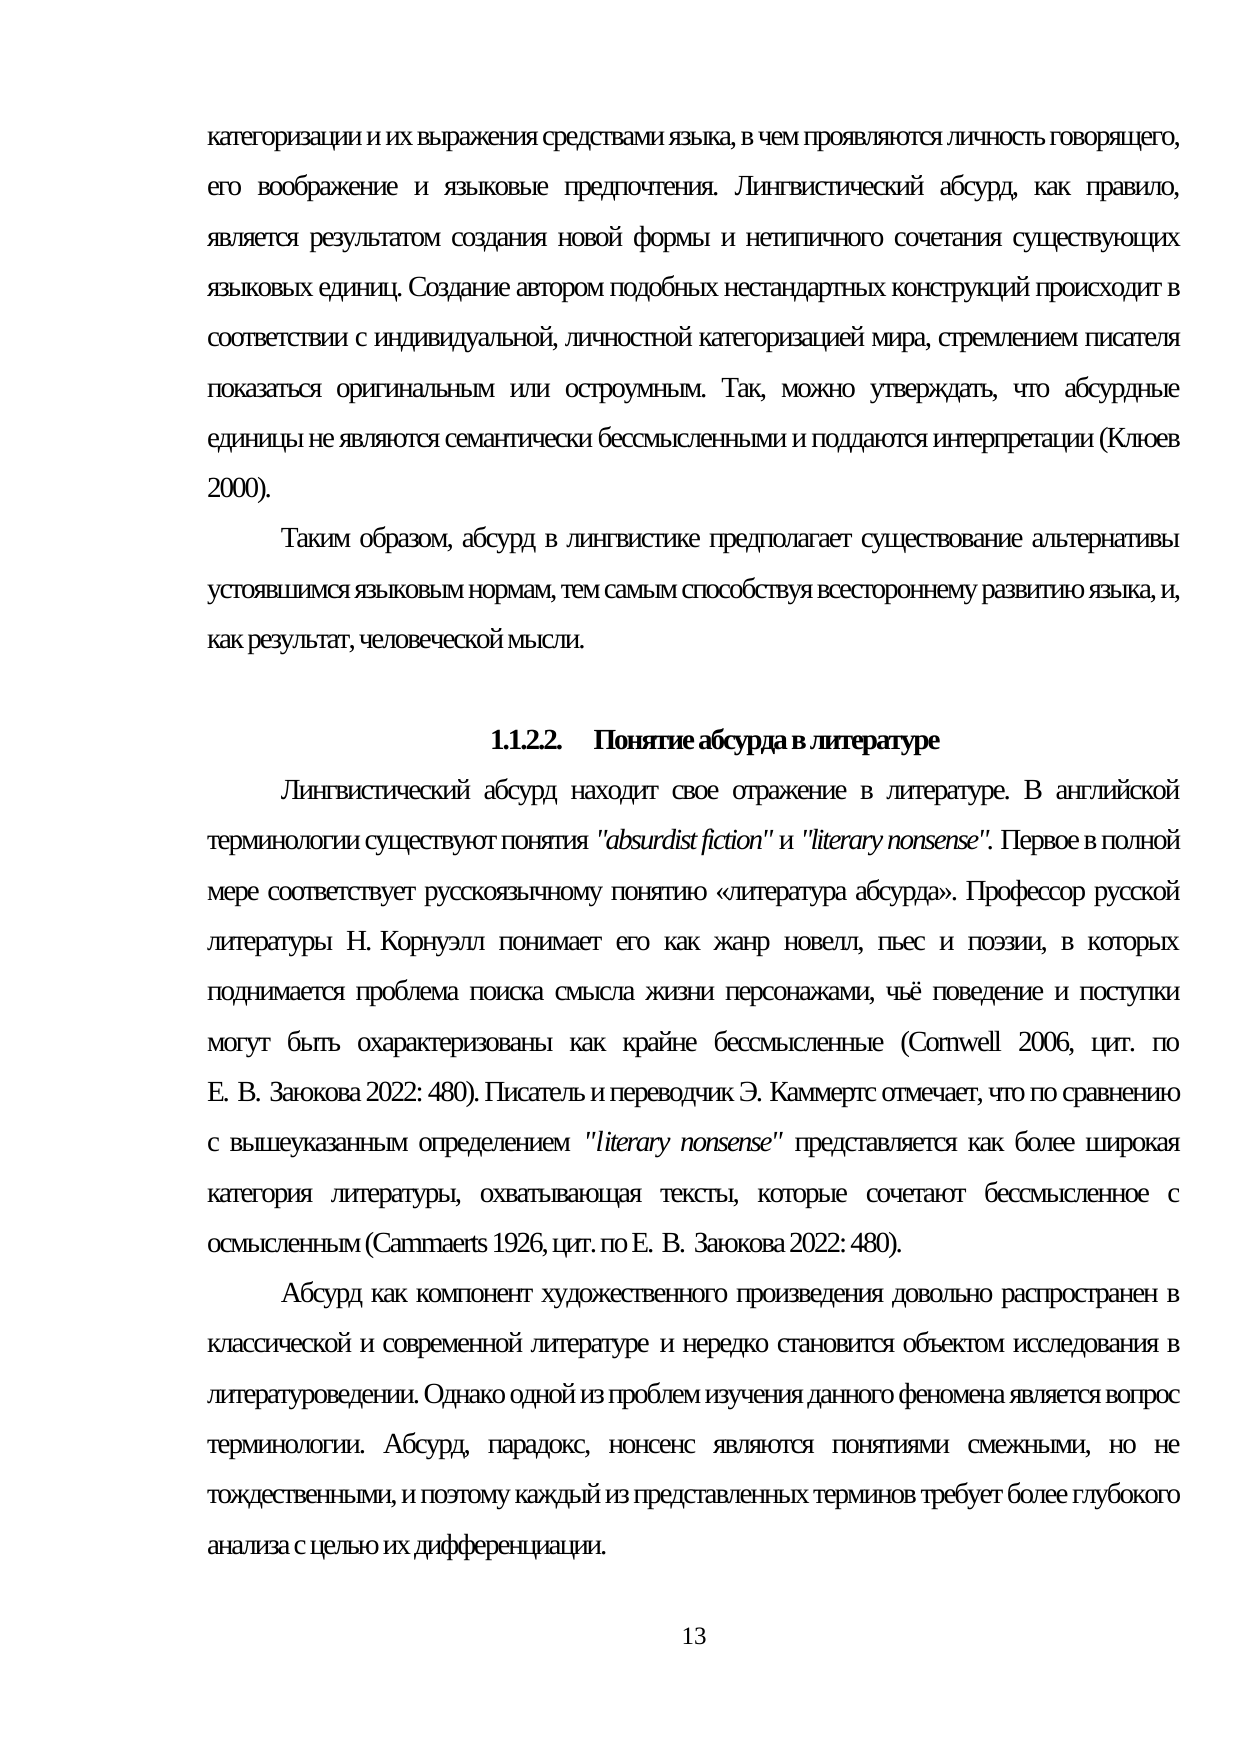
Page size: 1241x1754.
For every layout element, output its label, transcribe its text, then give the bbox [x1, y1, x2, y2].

text Таким образом, абсурд в лингвистике предполагает существование альтернативы устоявшимся языковым нормам, тем самым способствуя всестороннему развитию языка, и, как результат, человеческой мысли. [207, 521, 1181, 655]
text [207, 118, 1181, 504]
text Абсурд как компонент художественного произведения довольно распространен в классической и современной литературе и нередко становится объектом исследования в литературоведении. Однако одной из проблем изучения данного феномена является вопрос терминологии. Абсурд, парадокс, нонсенс являются понятиями смежными, но не тождественными, и поэтому каждый из представленных терминов требует более глубокого анализа с целью их дифференциации. [207, 1275, 1181, 1560]
list Понятие абсурда в литературе [207, 722, 1181, 755]
text Лингвистический абсурд находит свое отражение в литературе. В английской терминологии существуют понятия "absurdist fiction" и "literary nonsense". Первое в полной мере соответствует русскоязычному понятию «литература абсурда». Профессор русской литературы Н. Корнуэлл понимает его как жанр новелл, пьес и поэзии, в которых поднимается проблема поиска смысла жизни персонажами, чьё поведение и поступки могут быть охарактеризованы как крайне бессмысленные (Cornwell 2006, цит. по Е. В. Заюкова 2022: 480). Писатель и переводчик Э. Каммертс отмечает, что по сравнению с вышеуказанным определением "literary nonsense" представляется как более широкая категория литературы, охватывающая тексты, которые сочетают бессмысленное с осмысленным (Cammaerts 1926, цит. по Е. В. Заюкова 2022: 480). [207, 772, 1181, 1258]
